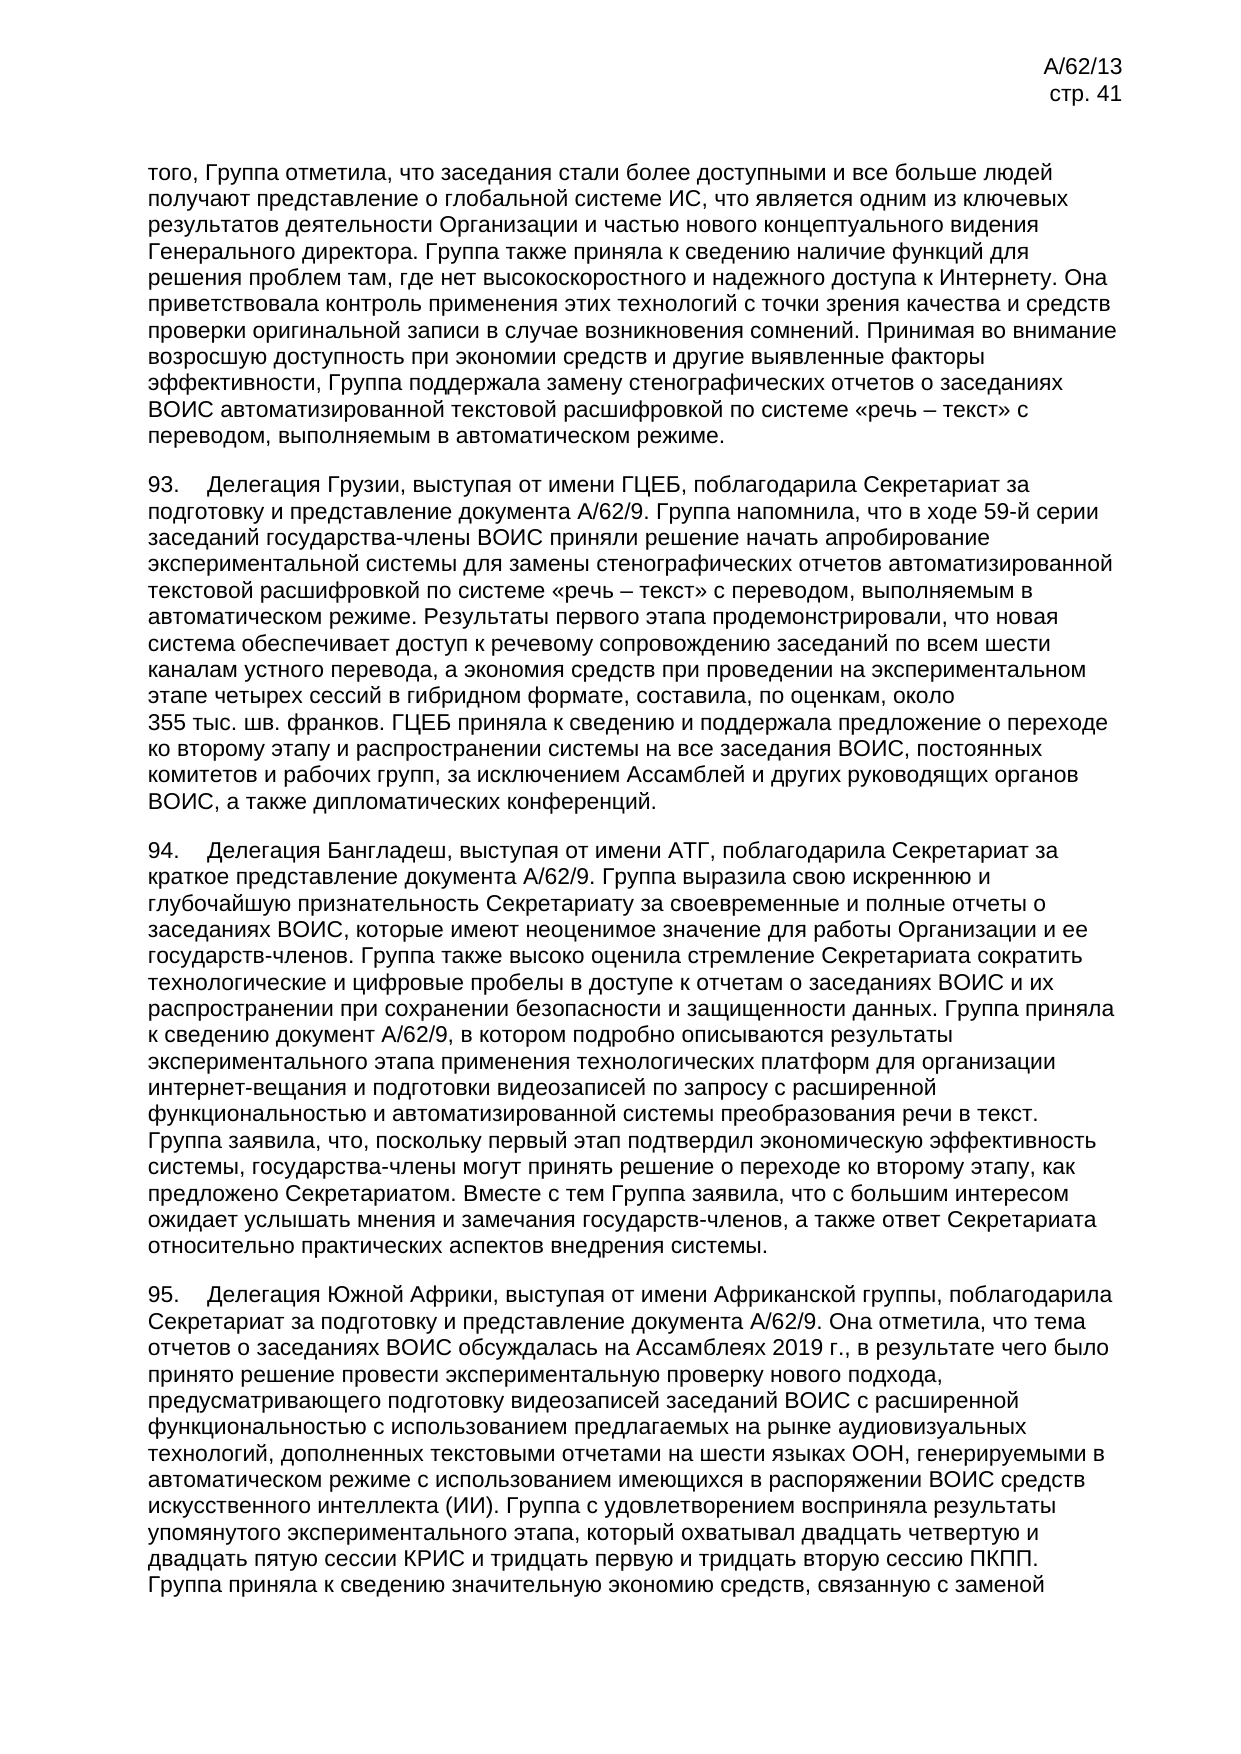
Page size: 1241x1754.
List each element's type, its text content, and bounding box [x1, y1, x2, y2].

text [148, 158, 1122, 448]
text Делегация Бангладеш, выступая от имени АТГ, поблагодарила Секретариат за краткое представление документа A/62/9. Группа выразила свою искреннюю и глубочайшую признательность Секретариату за своевременные и полные отчеты о заседаниях ВОИС, которые имеют неоценимое значение для работы Организации и ее государств-членов. Группа также высоко оценила стремление Секретариата сократить технологические и цифровые пробелы в доступе к отчетам о заседаниях ВОИС и их распространении при сохранении безопасности и защищенности данных. Группа приняла к сведению документ A/62/9, в котором подробно описываются результаты экспериментального этапа применения технологических платформ для организации интернет-вещания и подготовки видеозаписей по запросу с расширенной функциональностью и автоматизированной системы преобразования речи в текст. Группа заявила, что, поскольку первый этап подтвердил экономическую эффективность системы, государства-члены могут принять решение о переходе ко второму этапу, как предложено Секретариатом. Вместе с тем Группа заявила, что с большим интересом ожидает услышать мнения и замечания государств-членов, а также ответ Секретариата относительно практических аспектов внедрения системы. [148, 837, 1122, 1258]
text Делегация Грузии, выступая от имени ГЦЕБ, поблагодарила Секретариат за подготовку и представление документа A/62/9. Группа напомнила, что в ходе 59-й серии заседаний государства-члены ВОИС приняли решение начать апробирование экспериментальной системы для замены стенографических отчетов автоматизированной текстовой расшифровкой по системе «речь – текст» с переводом, выполняемым в автоматическом режиме. Результаты первого этапа продемонстрировали, что новая система обеспечивает доступ к речевому сопровождению заседаний по всем шести каналам устного перевода, а экономия средств при проведении на экспериментальном этапе четырех сессий в гибридном формате, составила, по оценкам, около 355 тыс. шв. франков. ГЦЕБ приняла к сведению и поддержала предложение о переходе ко второму этапу и распространении системы на все заседания ВОИС, постоянных комитетов и рабочих групп, за исключением Ассамблей и других руководящих органов ВОИС, а также дипломатических конференций. [148, 471, 1122, 814]
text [148, 1281, 1122, 1598]
